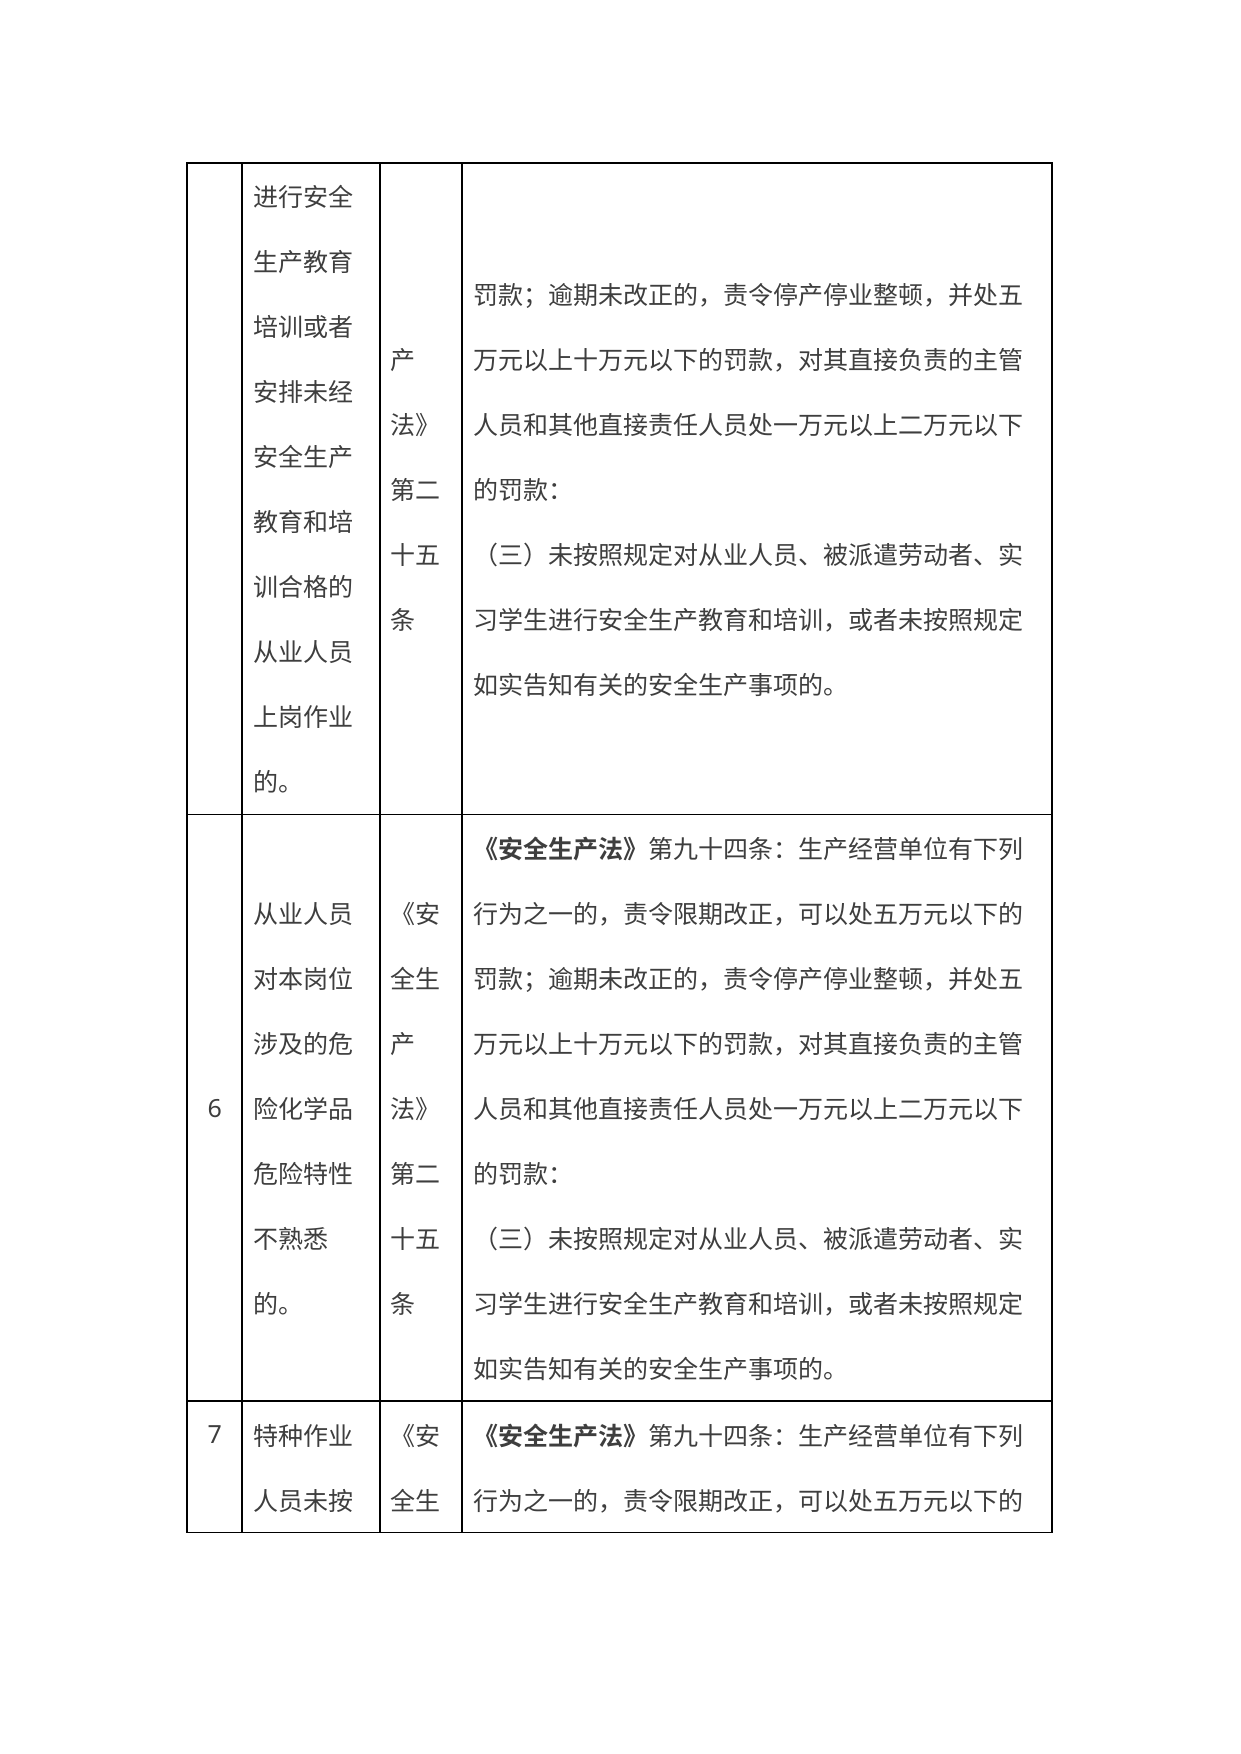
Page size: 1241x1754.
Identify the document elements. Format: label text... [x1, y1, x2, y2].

table_cell 7 [188, 1402, 241, 1532]
table_cell 5 [188, 164, 241, 813]
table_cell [463, 164, 1051, 813]
table_cell 《安全生产法》第二十五条 [381, 164, 461, 813]
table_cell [243, 1402, 379, 1532]
table_cell 《安全生产法》第二十五条 [381, 815, 461, 1400]
table_cell 从业人员对本岗位涉及的危险化学品危险特性不熟悉的。 [243, 815, 379, 1400]
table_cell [243, 164, 379, 813]
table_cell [463, 1402, 1051, 1532]
table_cell 6 [188, 815, 241, 1400]
table_cell 《安全生产法》第二十七条 [381, 1402, 461, 1532]
